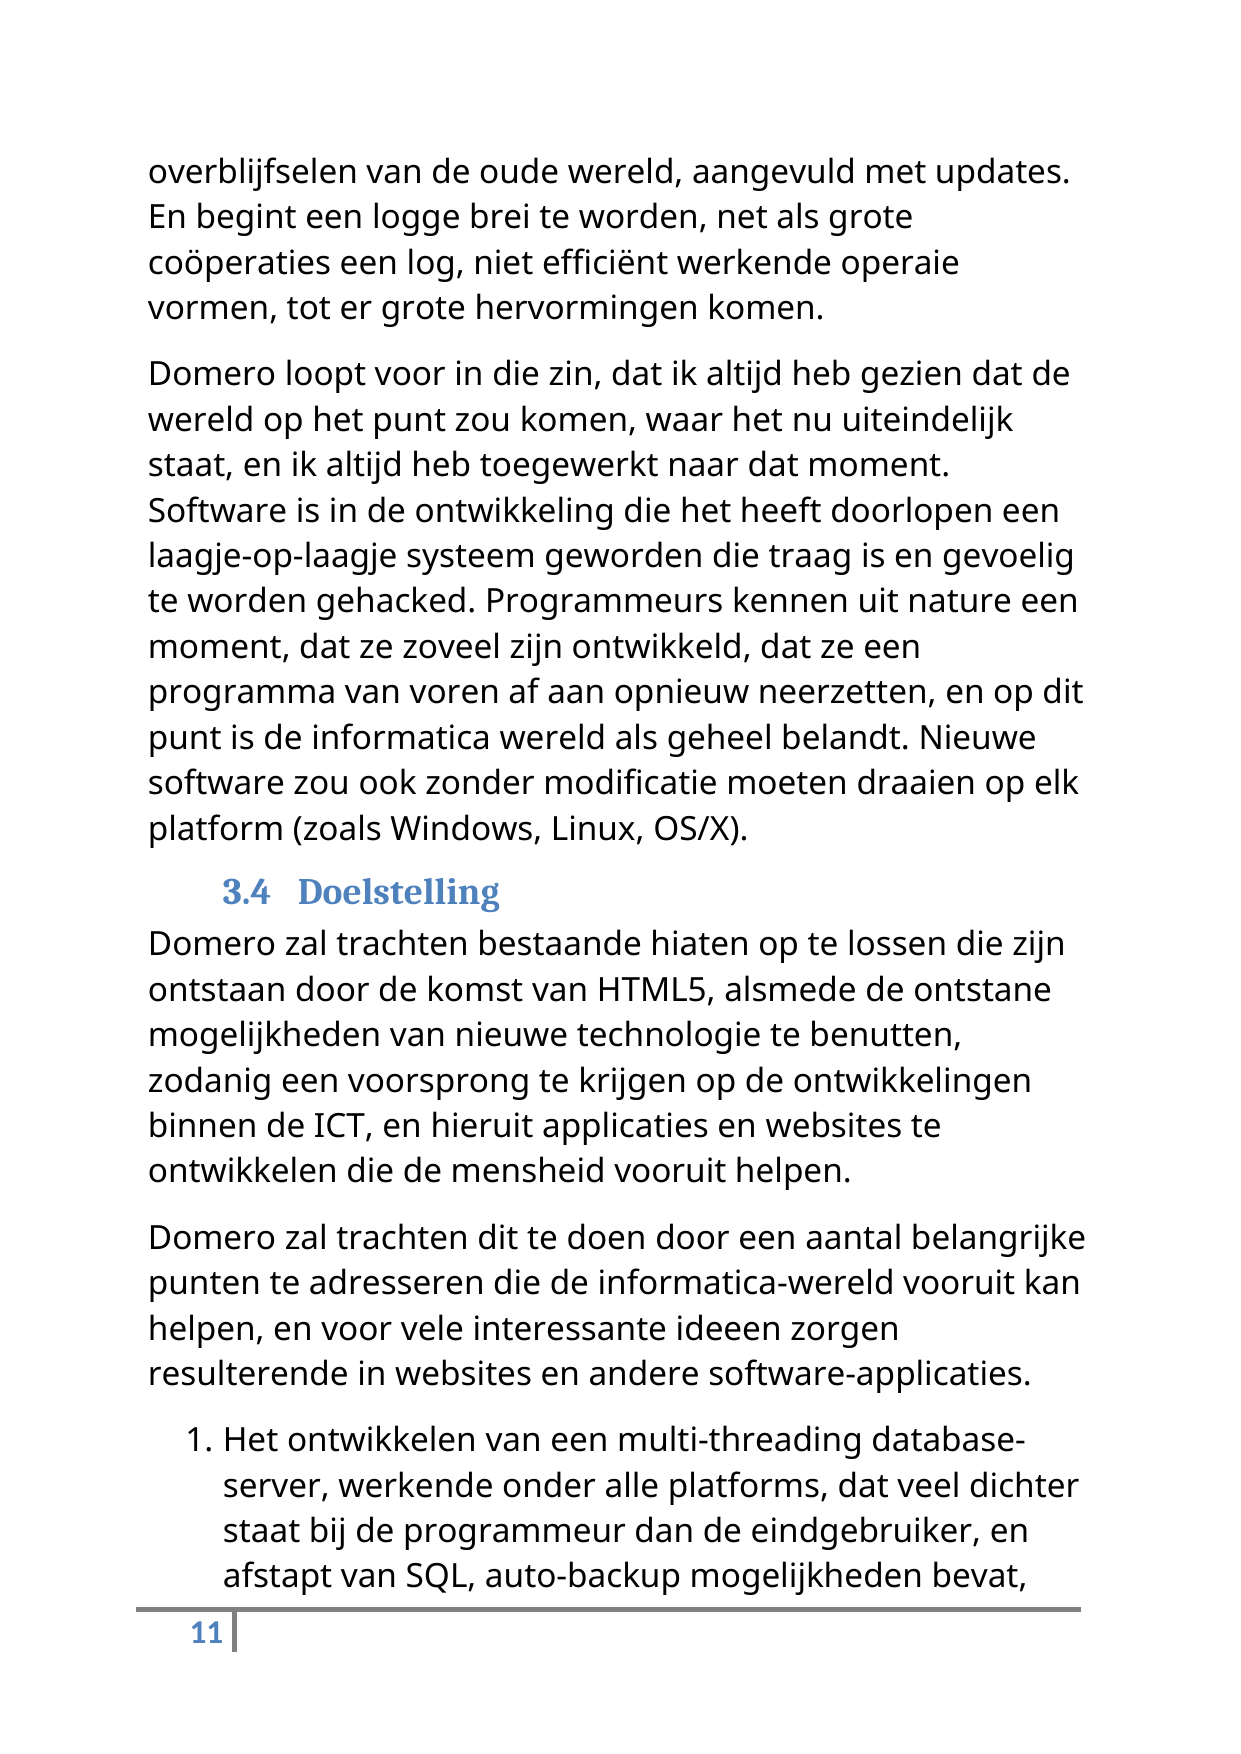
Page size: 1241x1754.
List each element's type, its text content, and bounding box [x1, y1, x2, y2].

text Domero zal trachten dit te doen door een aantal belangrijke punten te adresseren die de informatica-wereld vooruit kan helpen, en voor vele interessante ideeen zorgen resulterende in websites en andere software-applicaties. [148, 1213, 1093, 1395]
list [185, 1416, 1093, 1598]
text Domero zal trachten bestaande hiaten op te lossen die zijn ontstaan door de komst van HTML5, alsmede de ontstane mogelijkheden van nieuwe technologie te benutten, zodanig een voorsprong te krijgen op de ontwikkelingen binnen de ICT, en hieruit applicaties en websites te ontwikkelen die de mensheid vooruit helpen. [148, 920, 1093, 1193]
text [148, 148, 1093, 329]
subtitle Doelstelling [223, 871, 1093, 914]
text Domero loopt voor in die zin, dat ik altijd heb gezien dat de wereld op het punt zou komen, waar het nu uiteindelijk staat, en ik altijd heb toegewerkt naar dat moment. Software is in de ontwikkeling die het heeft doorlopen een laagje-op-laagje systeem geworden die traag is en gevoelig te worden gehacked. Programmeurs kennen uit nature een moment, dat ze zoveel zijn ontwikkeld, dat ze een programma van voren af aan opnieuw neerzetten, en op dit punt is de informatica wereld als geheel belandt. Nieuwe software zou ook zonder modificatie moeten draaien op elk platform (zoals Windows, Linux, OS/X). [148, 350, 1093, 850]
